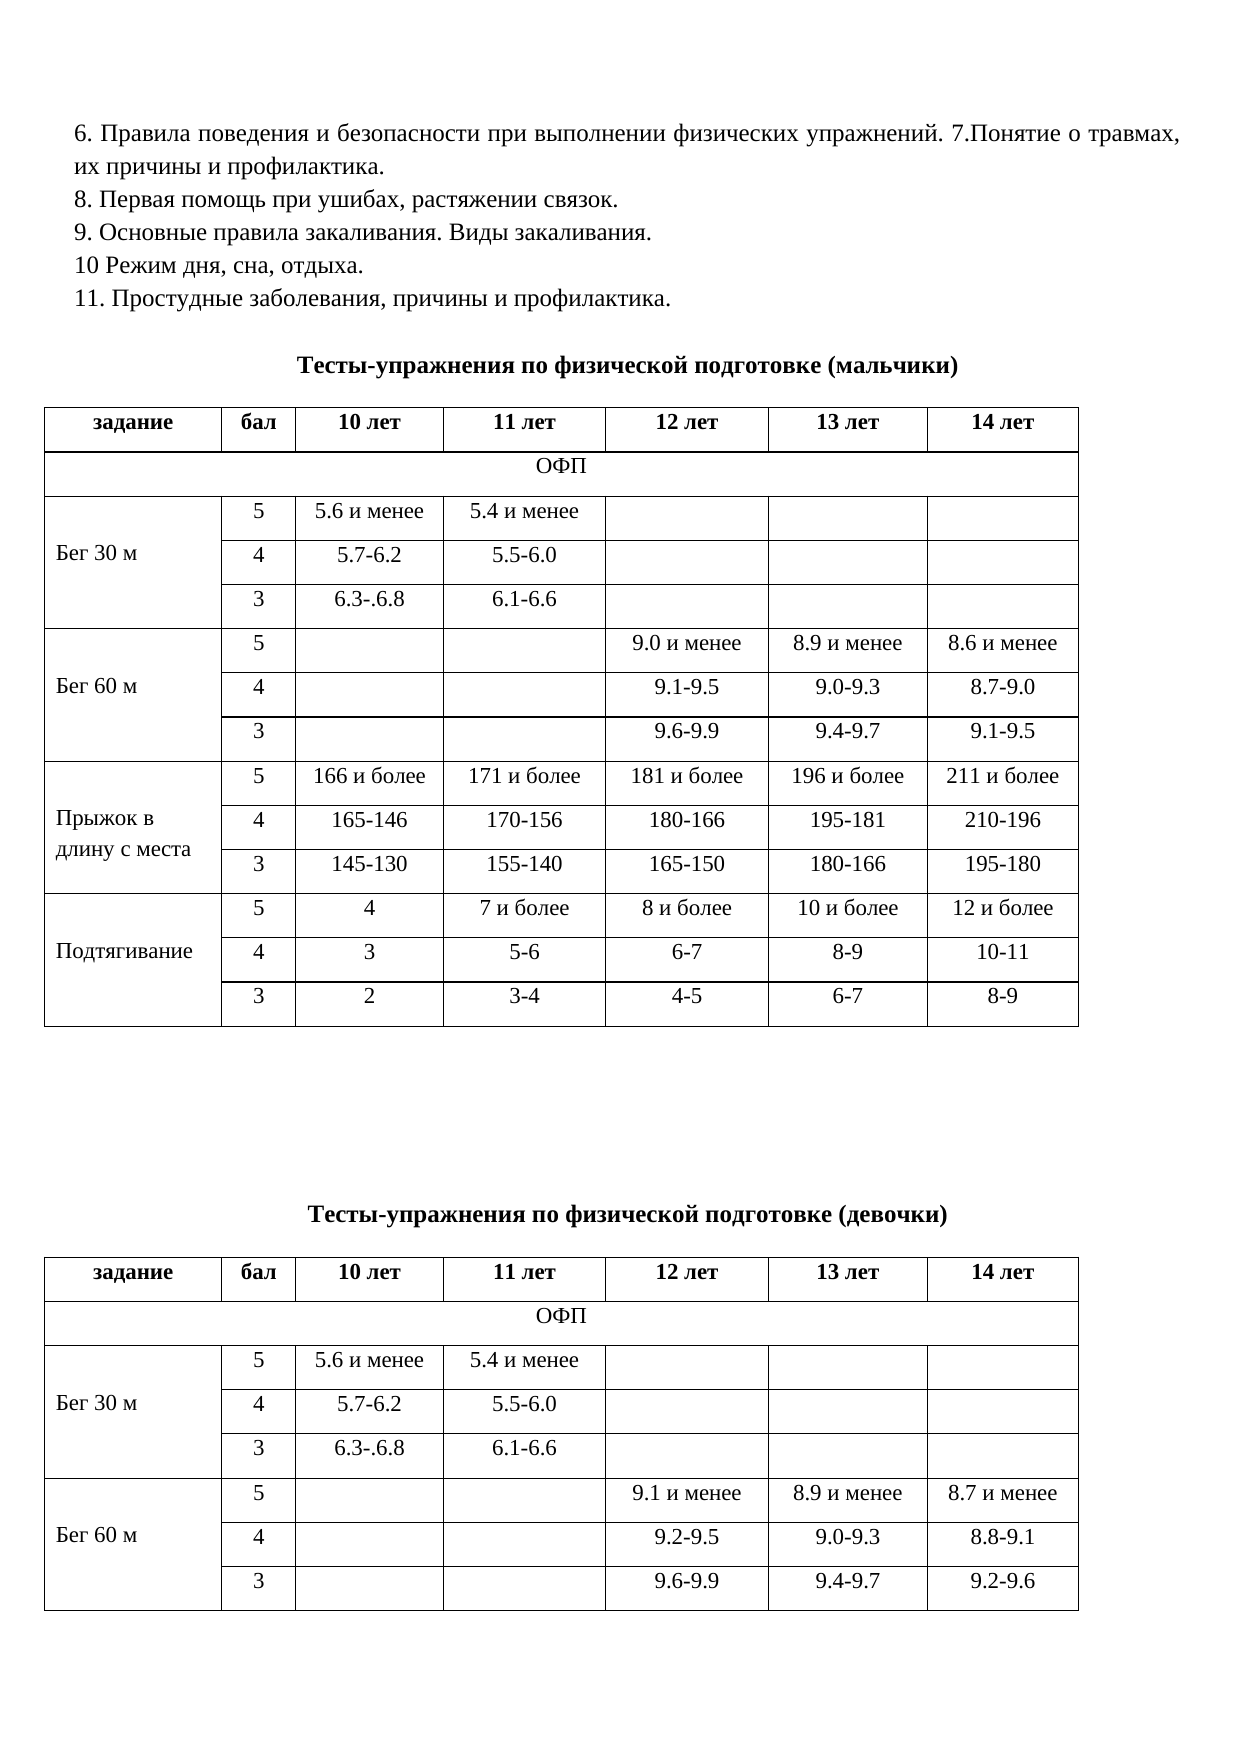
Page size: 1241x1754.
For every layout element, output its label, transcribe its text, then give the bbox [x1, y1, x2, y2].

table_cell 10 и более [769, 894, 927, 937]
table_cell 6.3-.6.8 [296, 1434, 443, 1477]
table_cell 9.1 и менее [606, 1479, 768, 1522]
table_header задание [45, 1258, 221, 1301]
table_header бал [222, 408, 295, 451]
table_cell [296, 1567, 443, 1610]
table_cell [296, 1523, 443, 1566]
table_cell 9.0-9.3 [769, 673, 927, 716]
table_cell 8.7 и менее [928, 1479, 1078, 1522]
table_cell 5 [222, 1479, 295, 1522]
table_cell 3 [222, 585, 295, 628]
table_cell 10-11 [928, 938, 1078, 981]
table_cell 145-130 [296, 850, 443, 893]
table_header 11 лет [444, 408, 605, 451]
table_cell [769, 541, 927, 584]
table_cell [769, 497, 927, 540]
table_cell 195-180 [928, 850, 1078, 893]
table_cell [606, 497, 768, 540]
table_cell [444, 629, 605, 672]
table_cell 9.4-9.7 [769, 1567, 927, 1610]
table_cell [606, 1390, 768, 1433]
table_cell 5.5-6.0 [444, 1390, 605, 1433]
table_header 13 лет [769, 408, 927, 451]
table_cell 196 и более [769, 762, 927, 805]
table_cell [928, 1434, 1078, 1477]
table_cell 8.6 и менее [928, 629, 1078, 672]
table_cell 6.1-6.6 [444, 585, 605, 628]
table_cell 9.6-9.9 [606, 718, 768, 761]
table_cell 4 [222, 1390, 295, 1433]
table_cell 4 [296, 894, 443, 937]
table_cell 9.1-9.5 [606, 673, 768, 716]
table_cell 3 [296, 938, 443, 981]
table_cell 9.2-9.6 [928, 1567, 1078, 1610]
table_cell Бег 30 м [45, 497, 221, 628]
table_cell [769, 1390, 927, 1433]
table_cell [444, 1523, 605, 1566]
table_cell 9.2-9.5 [606, 1523, 768, 1566]
table_cell 3 [222, 1434, 295, 1477]
table_header 10 лет [296, 408, 443, 451]
table_header 14 лет [928, 1258, 1078, 1301]
table_header 14 лет [928, 408, 1078, 451]
table_cell 8.9 и менее [769, 629, 927, 672]
table_cell [444, 718, 605, 761]
table_cell [928, 1390, 1078, 1433]
table_header 11 лет [444, 1258, 605, 1301]
table_cell 180-166 [606, 806, 768, 849]
table_cell 155-140 [444, 850, 605, 893]
table_cell 5 [222, 1346, 295, 1389]
table_cell 4-5 [606, 983, 768, 1026]
table_cell 4 [222, 1523, 295, 1566]
table_cell Подтягивание [45, 894, 221, 1026]
table_cell Бег 60 м [45, 1479, 221, 1610]
table_cell 4 [222, 673, 295, 716]
table_cell 4 [222, 938, 295, 981]
table_cell 5.4 и менее [444, 1346, 605, 1389]
text 10 Режим дня, сна, отдыха. [74, 250, 1181, 279]
table_cell 12 и более [928, 894, 1078, 937]
table_cell 9.4-9.7 [769, 718, 927, 761]
table_cell 9.0-9.3 [769, 1523, 927, 1566]
table_header 12 лет [606, 408, 768, 451]
table_cell 3 [222, 983, 295, 1026]
table_cell ОФП [45, 453, 1078, 496]
table_cell 8.8-9.1 [928, 1523, 1078, 1566]
table_cell ОФП [45, 1302, 1078, 1345]
text Тесты-упражнения по физической подготовке (мальчики) [74, 350, 1181, 378]
table_cell 165-146 [296, 806, 443, 849]
table_cell 3 [222, 1567, 295, 1610]
text 9. Основные правила закаливания. Виды закаливания. [74, 217, 1181, 246]
table_cell 5.7-6.2 [296, 1390, 443, 1433]
table_header задание [45, 408, 221, 451]
table_cell 7 и более [444, 894, 605, 937]
table_cell [928, 541, 1078, 584]
table_header 13 лет [769, 1258, 927, 1301]
table_cell 211 и более [928, 762, 1078, 805]
table_cell 8 и более [606, 894, 768, 937]
text 8. Первая помощь при ушибах, растяжении связок. [74, 184, 1181, 213]
table_cell 5.6 и менее [296, 1346, 443, 1389]
table_cell Бег 30 м [45, 1346, 221, 1477]
table_cell 195-181 [769, 806, 927, 849]
table_cell 171 и более [444, 762, 605, 805]
table_cell 2 [296, 983, 443, 1026]
table_cell 181 и более [606, 762, 768, 805]
table_cell [296, 629, 443, 672]
text Тесты-упражнения по физической подготовке (девочки) [74, 1199, 1181, 1228]
table_cell [928, 1346, 1078, 1389]
table_cell 166 и более [296, 762, 443, 805]
table_cell [296, 1479, 443, 1522]
table_cell 5 [222, 629, 295, 672]
table_cell [769, 1346, 927, 1389]
table_cell [928, 497, 1078, 540]
table_header бал [222, 1258, 295, 1301]
table_cell [296, 718, 443, 761]
table_cell 5.6 и менее [296, 497, 443, 540]
table_cell [444, 1479, 605, 1522]
table_header 12 лет [606, 1258, 768, 1301]
table_cell 3 [222, 850, 295, 893]
table_cell 8.7-9.0 [928, 673, 1078, 716]
table_header 10 лет [296, 1258, 443, 1301]
table_cell 8-9 [769, 938, 927, 981]
table_cell [606, 1346, 768, 1389]
table_cell 210-196 [928, 806, 1078, 849]
table_cell [769, 585, 927, 628]
table_cell 6-7 [769, 983, 927, 1026]
table_cell [606, 541, 768, 584]
table_cell Бег 60 м [45, 629, 221, 761]
table_cell [606, 1434, 768, 1477]
table_cell 170-156 [444, 806, 605, 849]
table_cell 180-166 [769, 850, 927, 893]
table_cell 6-7 [606, 938, 768, 981]
table_cell 6.1-6.6 [444, 1434, 605, 1477]
table_cell 8.9 и менее [769, 1479, 927, 1522]
table_cell 4 [222, 806, 295, 849]
table_cell [296, 673, 443, 716]
table_cell [606, 585, 768, 628]
table_cell 5 [222, 497, 295, 540]
table_cell 8-9 [928, 983, 1078, 1026]
table_cell 165-150 [606, 850, 768, 893]
table_cell 5-6 [444, 938, 605, 981]
table_cell 9.0 и менее [606, 629, 768, 672]
table_cell 4 [222, 541, 295, 584]
table_cell 5.4 и менее [444, 497, 605, 540]
text 11. Простудные заболевания, причины и профилактика. [74, 283, 1181, 312]
table_cell Прыжок в длину с места [45, 762, 221, 893]
table_cell 6.3-.6.8 [296, 585, 443, 628]
table_cell 9.1-9.5 [928, 718, 1078, 761]
table_cell 5.7-6.2 [296, 541, 443, 584]
table_cell [444, 1567, 605, 1610]
table_cell 5.5-6.0 [444, 541, 605, 584]
table_cell [444, 673, 605, 716]
table_cell 5 [222, 762, 295, 805]
table_cell 3 [222, 718, 295, 761]
table_cell 9.6-9.9 [606, 1567, 768, 1610]
table_cell [928, 585, 1078, 628]
table_cell 5 [222, 894, 295, 937]
table_cell 3-4 [444, 983, 605, 1026]
table_cell [769, 1434, 927, 1477]
text 6. Правила поведения и безопасности при выполнении физических упражнений. 7.Понятие о травмах, их причины и профилактика. [74, 118, 1181, 180]
